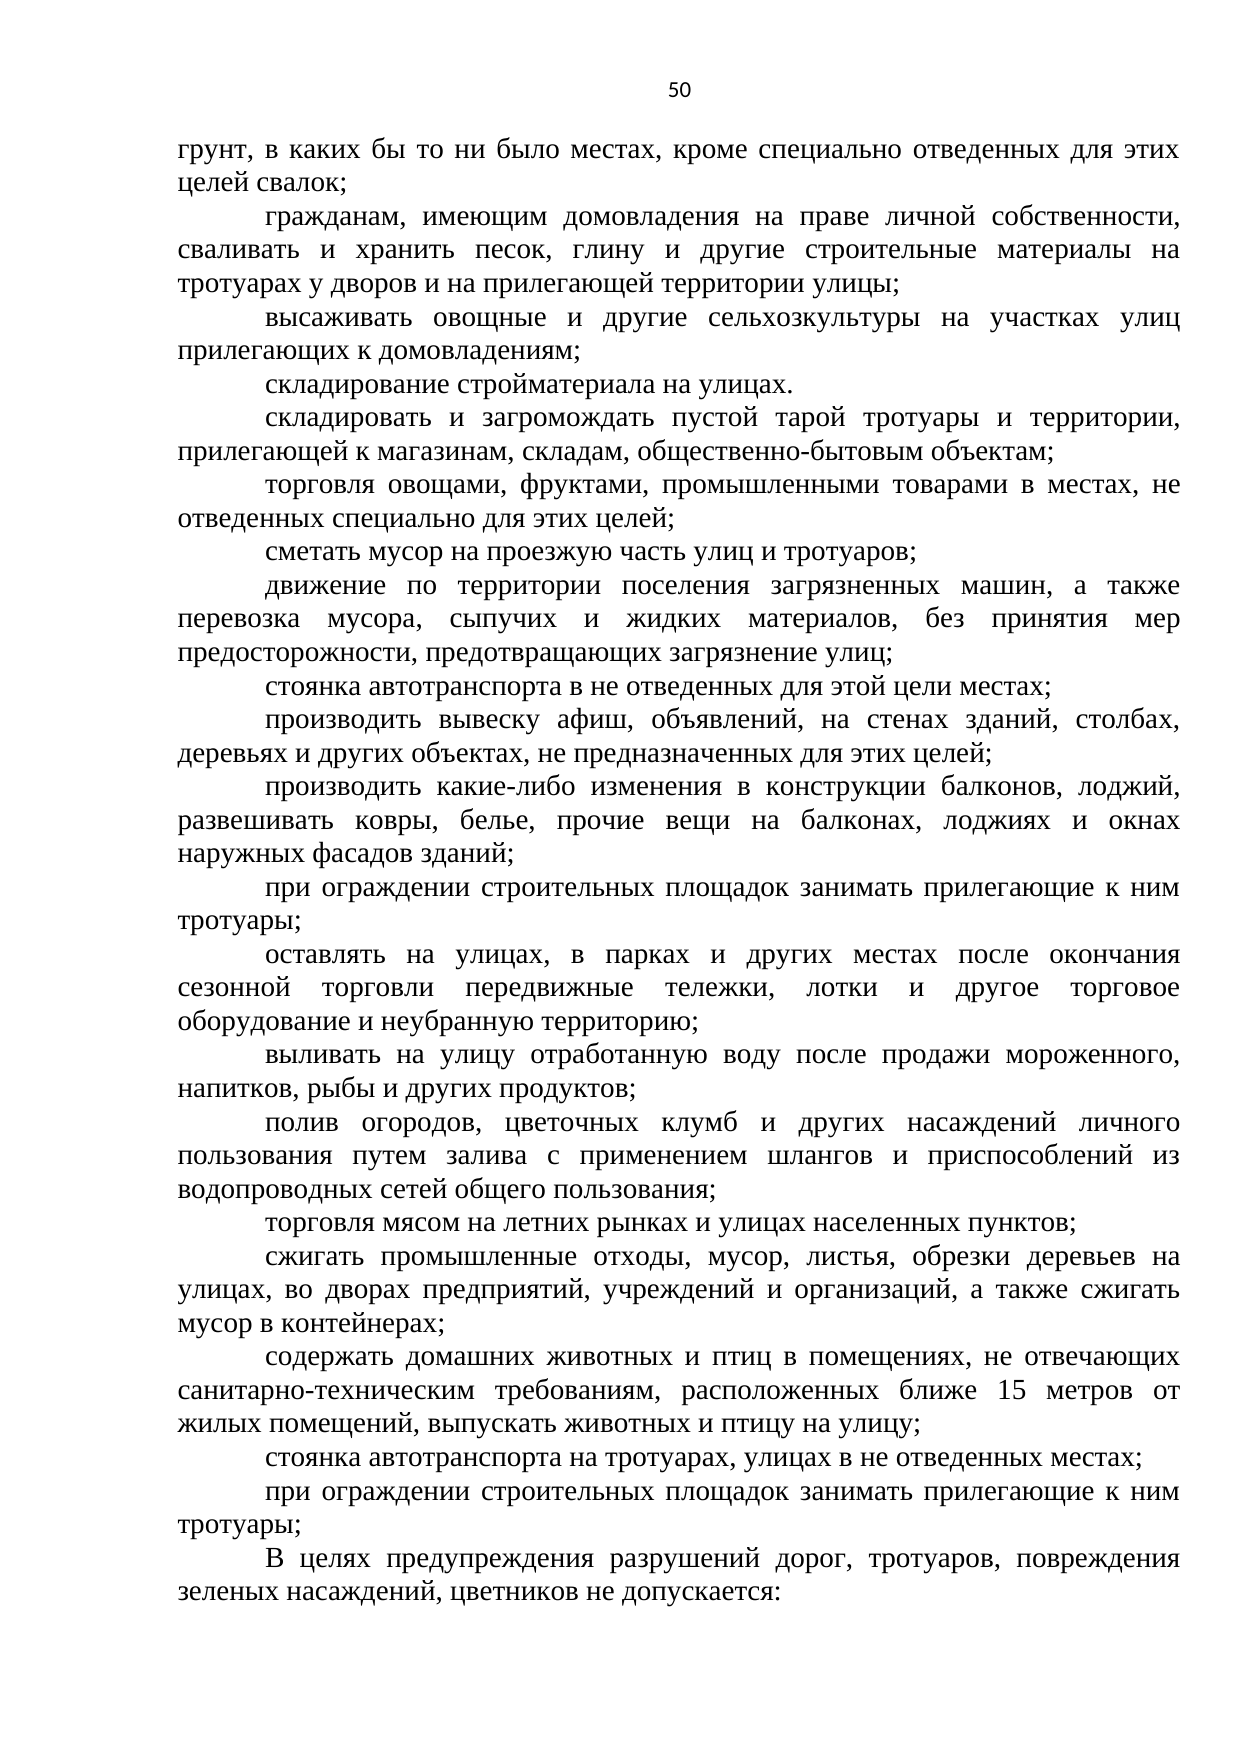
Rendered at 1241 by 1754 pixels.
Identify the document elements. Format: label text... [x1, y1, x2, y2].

text стоянка автотранспорта в не отведенных для этой цели местах; [177, 668, 1181, 701]
text содержать домашних животных и птиц в помещениях, не отвечающих санитарно-техническим требованиям, расположенных ближе 15 метров от жилых помещений, выпускать животных и птицу на улицу; [177, 1338, 1181, 1439]
text при ограждении строительных площадок занимать прилегающие к ним тротуары; [177, 1473, 1181, 1540]
text при ограждении строительных площадок занимать прилегающие к ним тротуары; [177, 869, 1181, 936]
text торговля овощами, фруктами, промышленными товарами в местах, не отведенных специально для этих целей; [177, 466, 1181, 533]
text движение по территории поселения загрязненных машин, а также перевозка мусора, сыпучих и жидких материалов, без принятия мер предосторожности, предотвращающих загрязнение улиц; [177, 567, 1181, 668]
text высаживать овощные и другие сельхозкультуры на участках улиц прилегающих к домовладениям; [177, 299, 1181, 366]
text гражданам, имеющим домовладения на праве личной собственности, сваливать и хранить песок, глину и другие строительные материалы на тротуарах у дворов и на прилегающей территории улицы; [177, 198, 1181, 299]
text сжигать промышленные отходы, мусор, листья, обрезки деревьев на улицах, во дворах предприятий, учреждений и организаций, а также сжигать мусор в контейнерах; [177, 1238, 1181, 1338]
text торговля мясом на летних рынках и улицах населенных пунктов; [177, 1204, 1181, 1238]
text стоянка автотранспорта на тротуарах, улицах в не отведенных местах; [177, 1439, 1181, 1473]
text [177, 131, 1181, 198]
text В целях предупреждения разрушений дорог, тротуаров, повреждения зеленых насаждений, цветников не допускается: [177, 1540, 1181, 1607]
text полив огородов, цветочных клумб и других насаждений личного пользования путем залива с применением шлангов и приспособлений из водопроводных сетей общего пользования; [177, 1104, 1181, 1204]
text складирование стройматериала на улицах. [177, 366, 1181, 399]
text производить вывеску афиш, объявлений, на стенах зданий, столбах, деревьях и других объектах, не предназначенных для этих целей; [177, 701, 1181, 768]
text производить какие-либо изменения в конструкции балконов, лоджий, развешивать ковры, белье, прочие вещи на балконах, лоджиях и окнах наружных фасадов зданий; [177, 768, 1181, 869]
text выливать на улицу отработанную воду после продажи мороженного, напитков, рыбы и других продуктов; [177, 1037, 1181, 1104]
text складировать и загромождать пустой тарой тротуары и территории, прилегающей к магазинам, складам, общественно-бытовым объектам; [177, 399, 1181, 466]
text сметать мусор на проезжую часть улиц и тротуаров; [177, 533, 1181, 567]
text оставлять на улицах, в парках и других местах после окончания сезонной торговли передвижные тележки, лотки и другое торговое оборудование и неубранную территорию; [177, 936, 1181, 1037]
